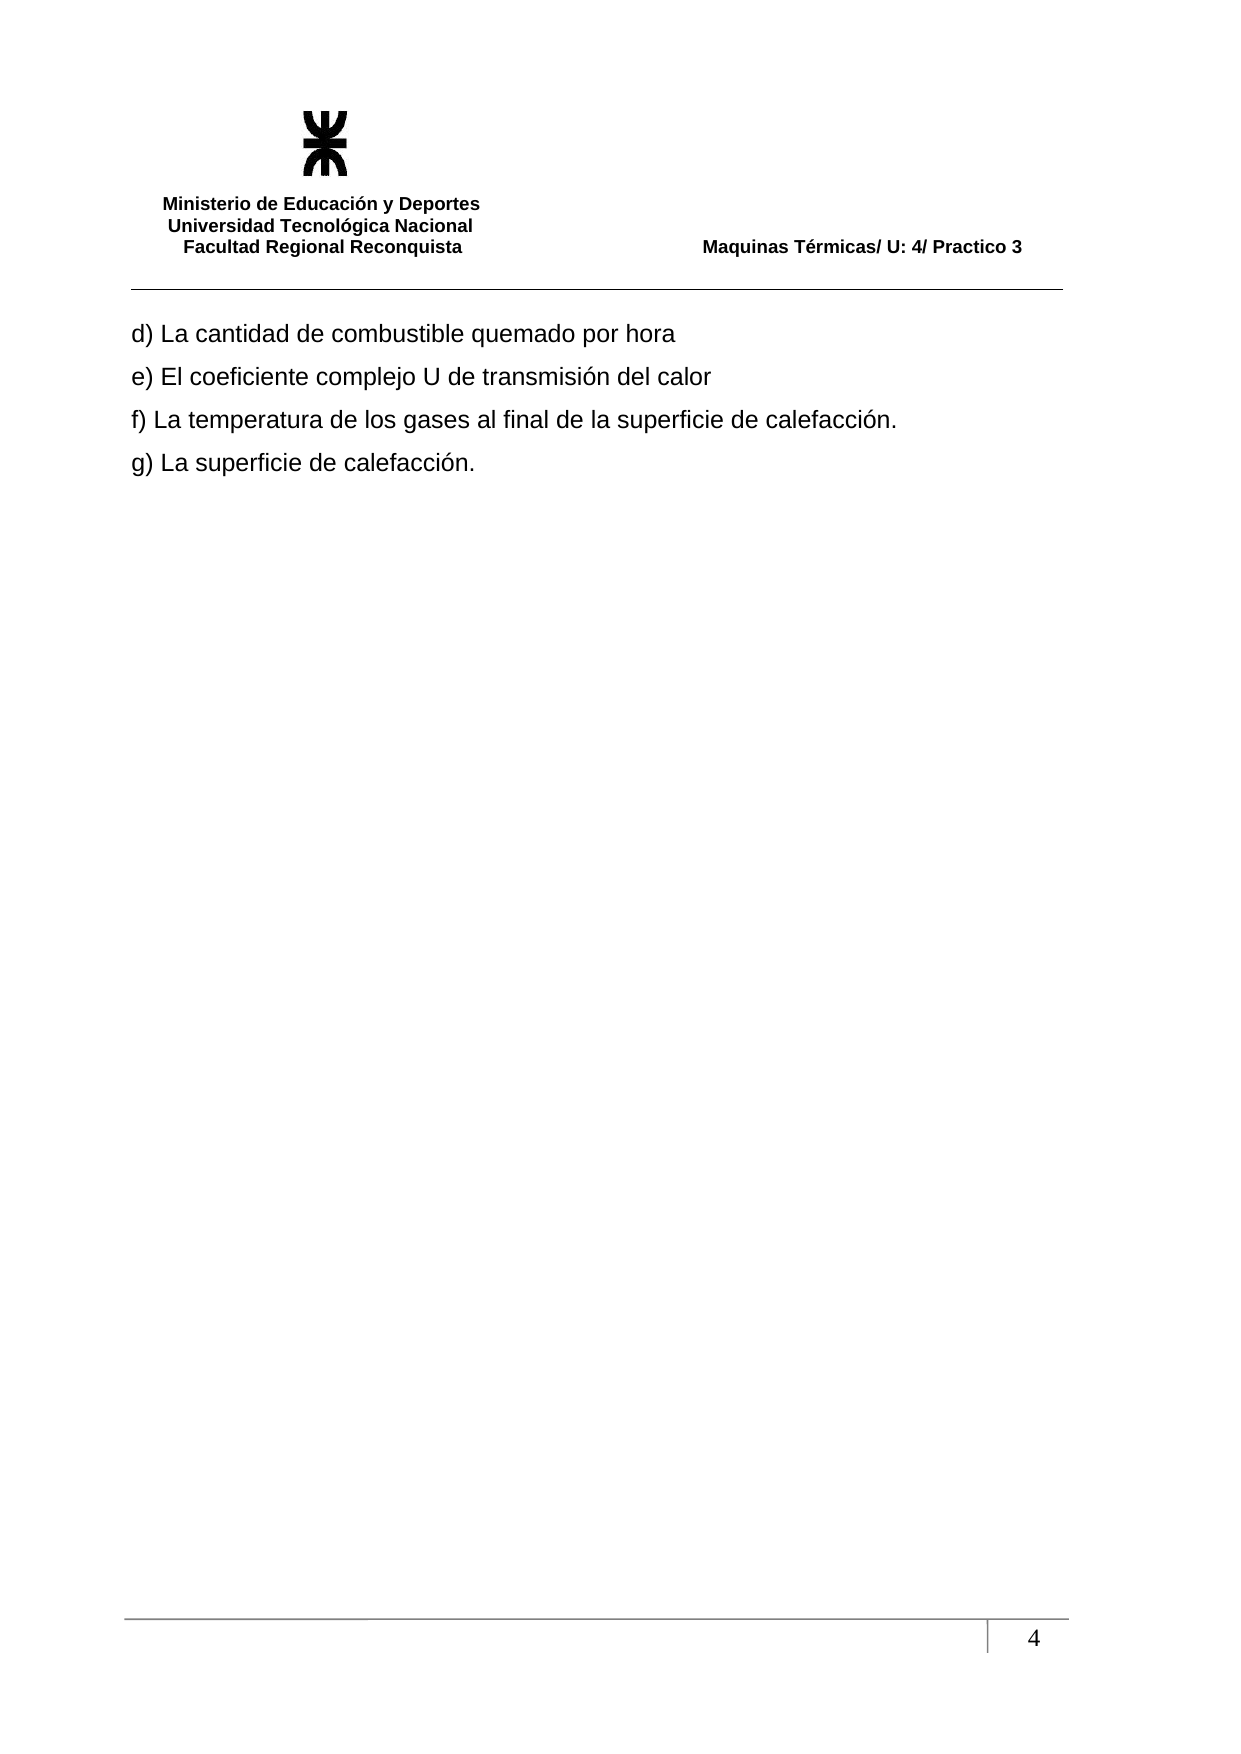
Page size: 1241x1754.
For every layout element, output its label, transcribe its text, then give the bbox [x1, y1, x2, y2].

picture [288, 102, 364, 178]
text e) El coeficiente complejo U de transmisión del calor [131, 362, 1063, 391]
text f) La temperatura de los gases al final de la superficie de calefacción. [131, 405, 1063, 434]
text g) La superficie de calefacción. [131, 448, 1063, 477]
text d) La cantidad de combustible quemado por hora [131, 319, 1063, 348]
